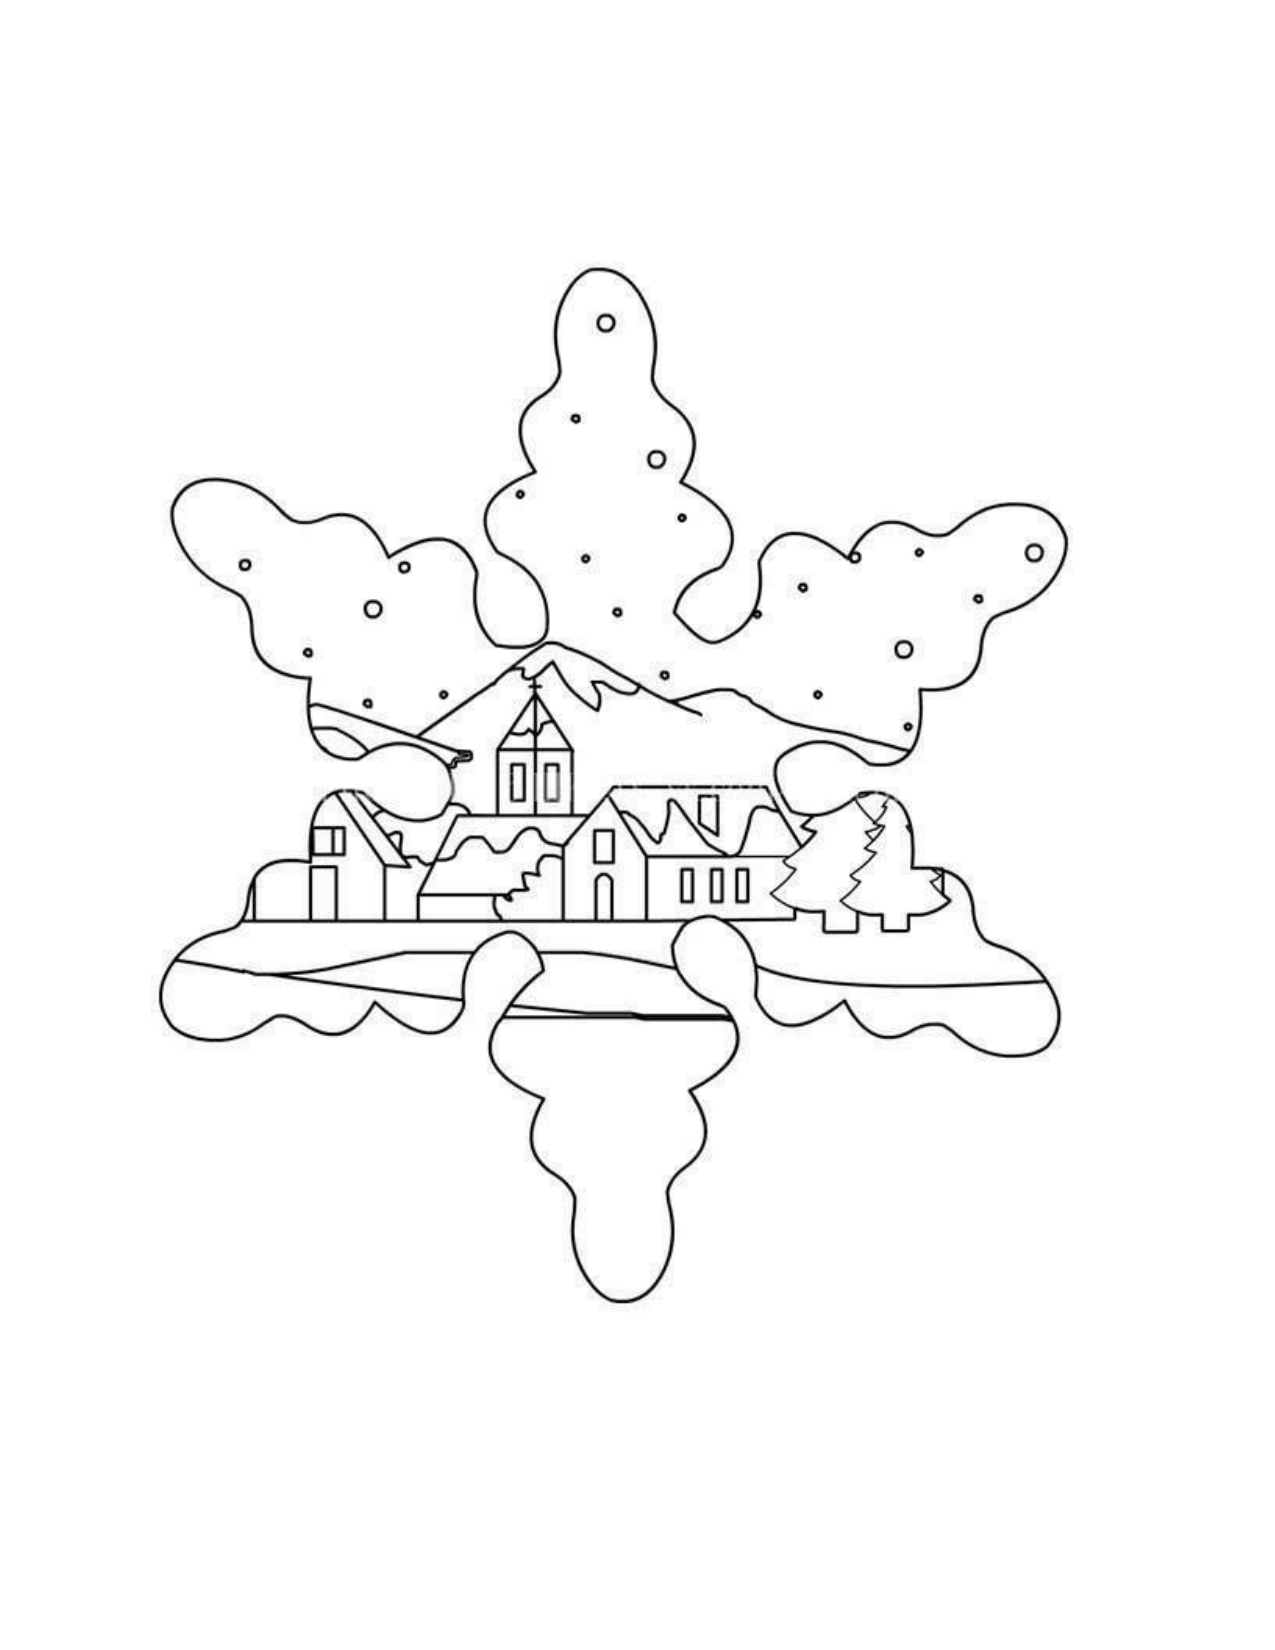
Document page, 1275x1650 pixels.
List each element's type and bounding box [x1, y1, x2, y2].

picture [150, 150, 1073, 1413]
